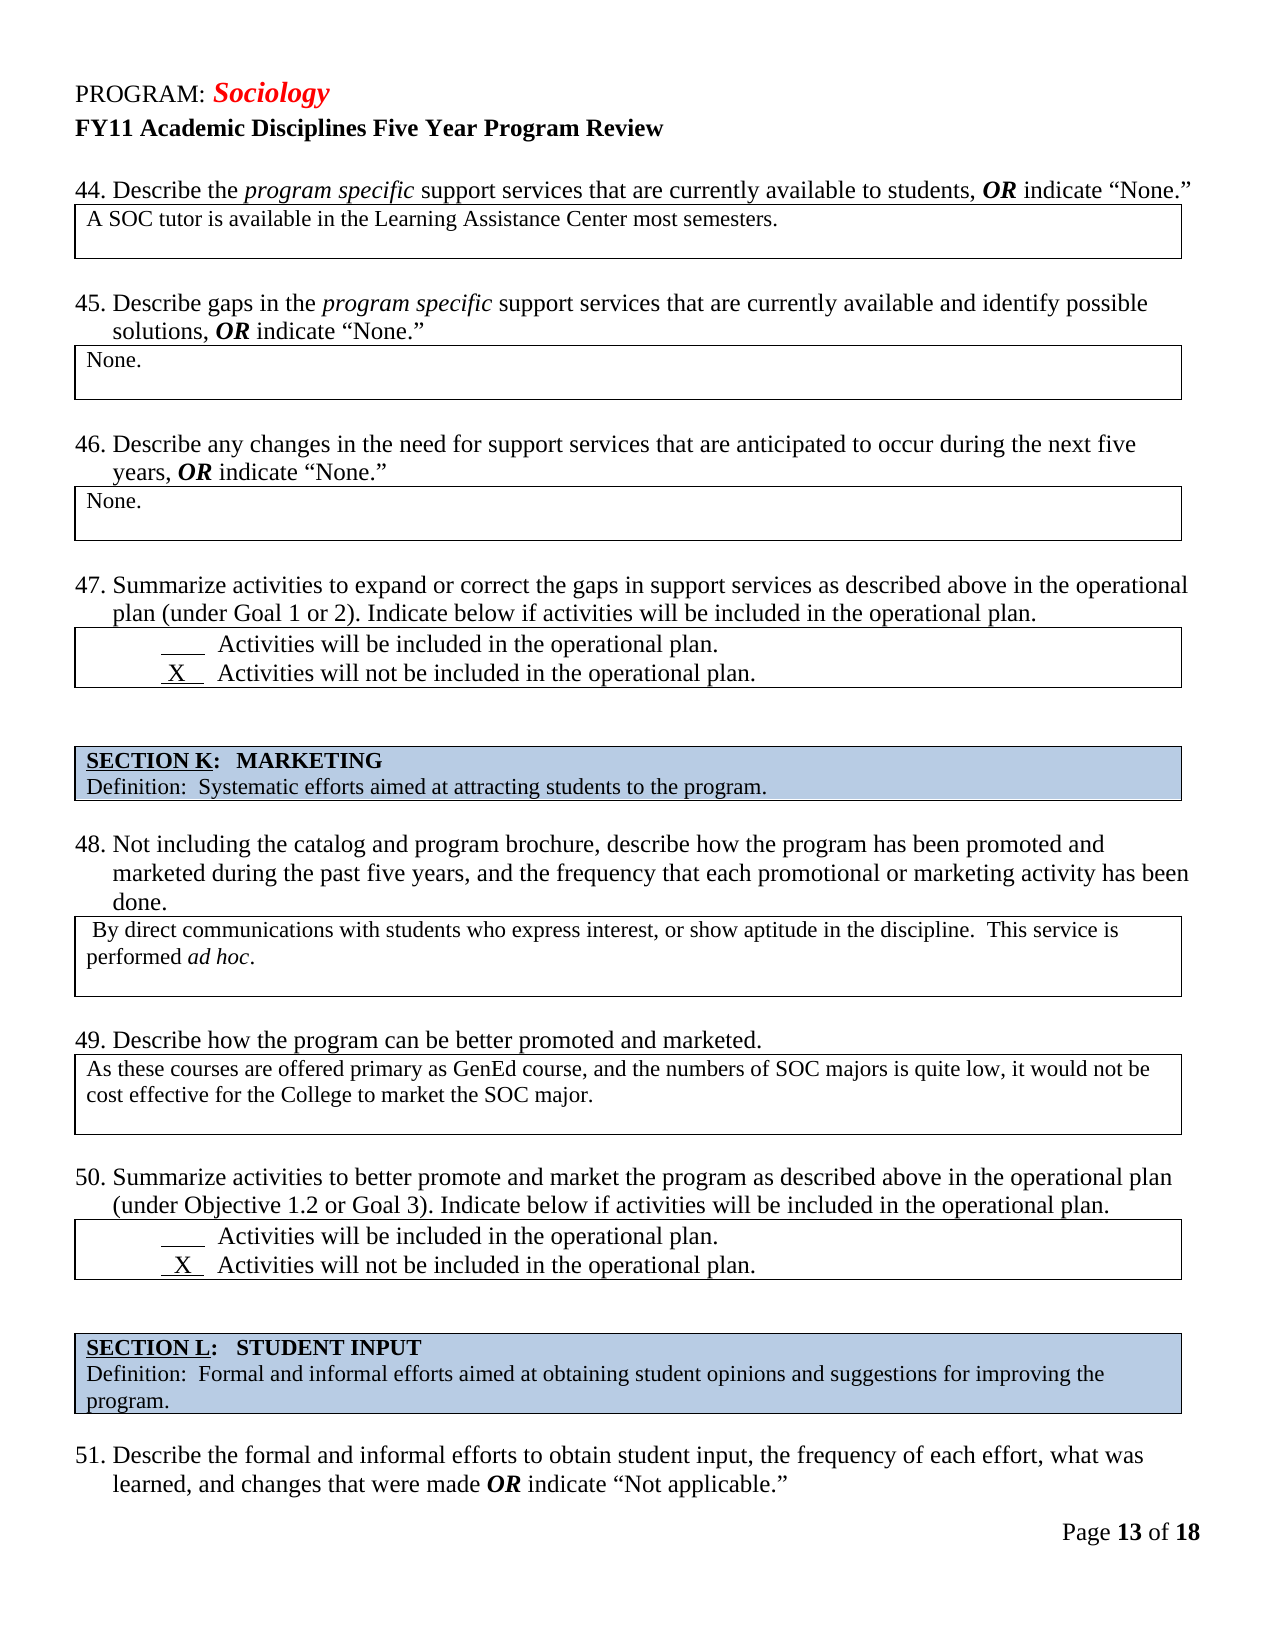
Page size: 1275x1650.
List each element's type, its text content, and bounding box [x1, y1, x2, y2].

table_header SECTION L: STUDENT INPUT Definition: Formal and informal efforts aimed at obtaining student opinions and suggestions for improving the program. [76, 1334, 1181, 1413]
table_header Activities will be included in the operational plan. X Activities will not be included in the operational plan. [76, 628, 1181, 687]
list Describe any changes in the need for support services that are anticipated to occur during the next five years, OR indicate “None.” [75, 429, 1200, 486]
list Describe the program specific support services that are currently available to students, OR indicate “None.” [75, 175, 1200, 204]
list Summarize activities to expand or correct the gaps in support services as described above in the operational plan (under Goal 1 or 2). Indicate below if activities will be included in the operational plan. [75, 570, 1200, 627]
table_header By direct communications with students who express interest, or show aptitude in the discipline. This service is performed ad hoc. [76, 917, 1181, 996]
table_header Activities will be included in the operational plan. X Activities will not be included in the operational plan. [76, 1220, 1181, 1279]
table_header None. [76, 346, 1181, 399]
table_header As these courses are offered primary as GenEd course, and the numbers of SOC majors is quite low, it would not be cost effective for the College to market the SOC major. [76, 1055, 1181, 1134]
list Not including the catalog and program brochure, describe how the program has been promoted and marketed during the past five years, and the frequency that each promotional or marketing activity has been done. [75, 829, 1200, 916]
list Describe how the program can be better promoted and marketed. [75, 1025, 1200, 1054]
list Describe gaps in the program specific support services that are currently available and identify possible solutions, OR indicate “None.” [75, 288, 1200, 345]
list Summarize activities to better promote and market the program as described above in the operational plan (under Objective 1.2 or Goal 3). Indicate below if activities will be included in the operational plan. [75, 1162, 1200, 1219]
table_header A SOC tutor is available in the Learning Assistance Center most semesters. [76, 205, 1181, 258]
table_header SECTION K: MARKETING Definition: Systematic efforts aimed at attracting students to the program. [76, 747, 1181, 799]
list Describe the formal and informal efforts to obtain student input, the frequency of each effort, what was learned, and changes that were made OR indicate “Not applicable.” [75, 1440, 1200, 1498]
table_header None. [76, 487, 1181, 540]
